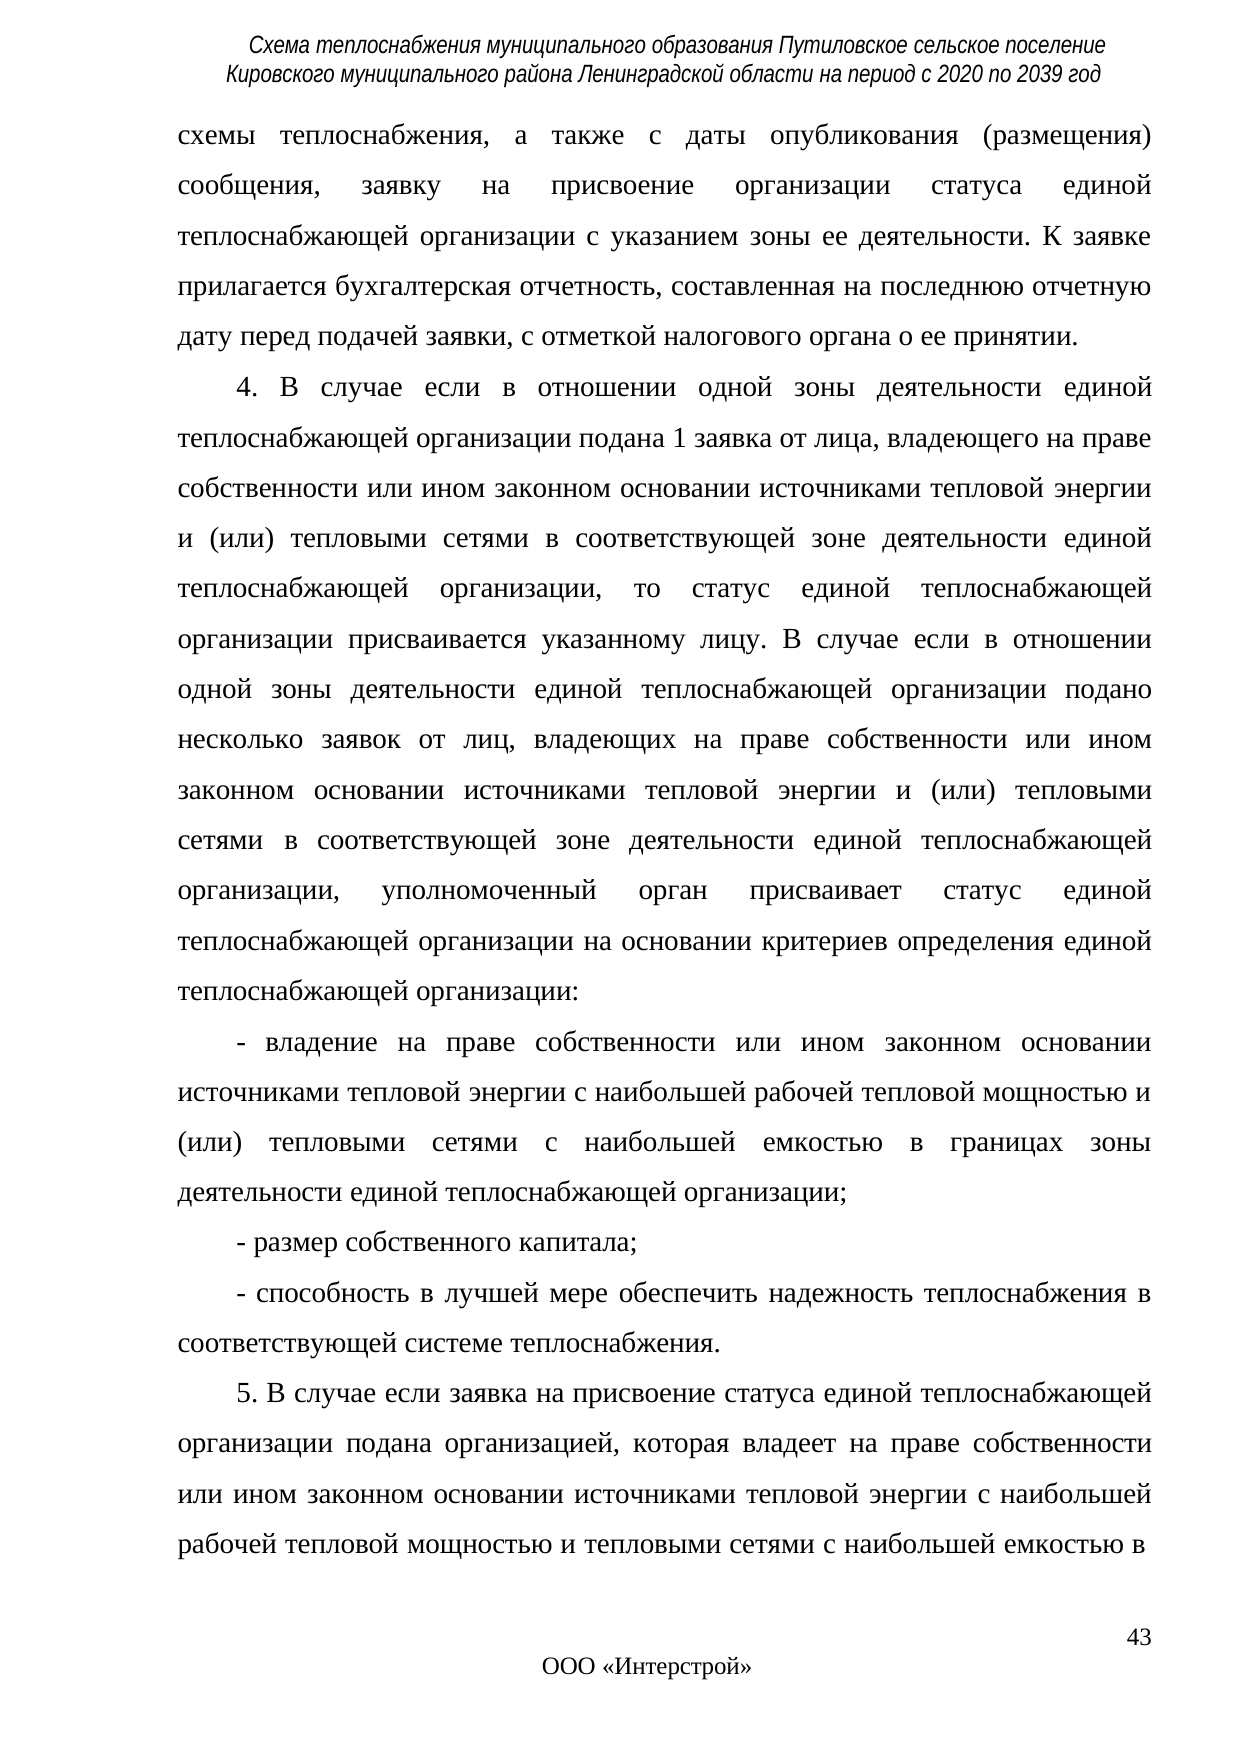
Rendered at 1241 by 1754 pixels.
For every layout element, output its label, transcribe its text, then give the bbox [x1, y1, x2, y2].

list В случае если заявка на присвоение статуса единой теплоснабжающей организации подана организацией, которая владеет на праве собственности или ином законном основании источниками тепловой энергии с наибольшей рабочей тепловой мощностью и тепловыми сетями с наибольшей емкостью в [177, 1375, 1152, 1560]
text схемы теплоснабжения, а также с даты опубликования (размещения) сообщения, заявку на присвоение организации статуса единой теплоснабжающей организации с указанием зоны ее деятельности. К заявке прилагается бухгалтерская отчетность, составленная на последнюю отчетную дату перед подачей заявки, с отметкой налогового органа о ее принятии. [177, 117, 1152, 352]
list способность в лучшей мере обеспечить надежность теплоснабжения в соответствующей системе теплоснабжения. [177, 1275, 1151, 1358]
list владение на праве собственности или ином законном основании источниками тепловой энергии с наибольшей рабочей тепловой мощностью и (или) тепловыми сетями с наибольшей емкостью в границах зоны деятельности единой теплоснабжающей организации; [177, 1024, 1151, 1207]
list В случае если в отношении одной зоны деятельности единой теплоснабжающей организации подана 1 заявка от лица, владеющего на праве собственности или ином законном основании источниками тепловой энергии и (или) тепловыми сетями в соответствующей зоне деятельности единой теплоснабжающей организации, то статус единой теплоснабжающей организации присваивается указанному лицу. В случае если в отношении одной зоны деятельности единой теплоснабжающей организации подано несколько заявок от лиц, владеющих на праве собственности или ином законном основании источниками тепловой энергии и (или) тепловыми сетями в соответствующей зоне деятельности единой теплоснабжающей организации, уполномоченный орган присваивает статус единой теплоснабжающей организации на основании критериев определения единой теплоснабжающей организации: [177, 369, 1152, 1007]
list размер собственного капитала; [236, 1224, 1163, 1258]
